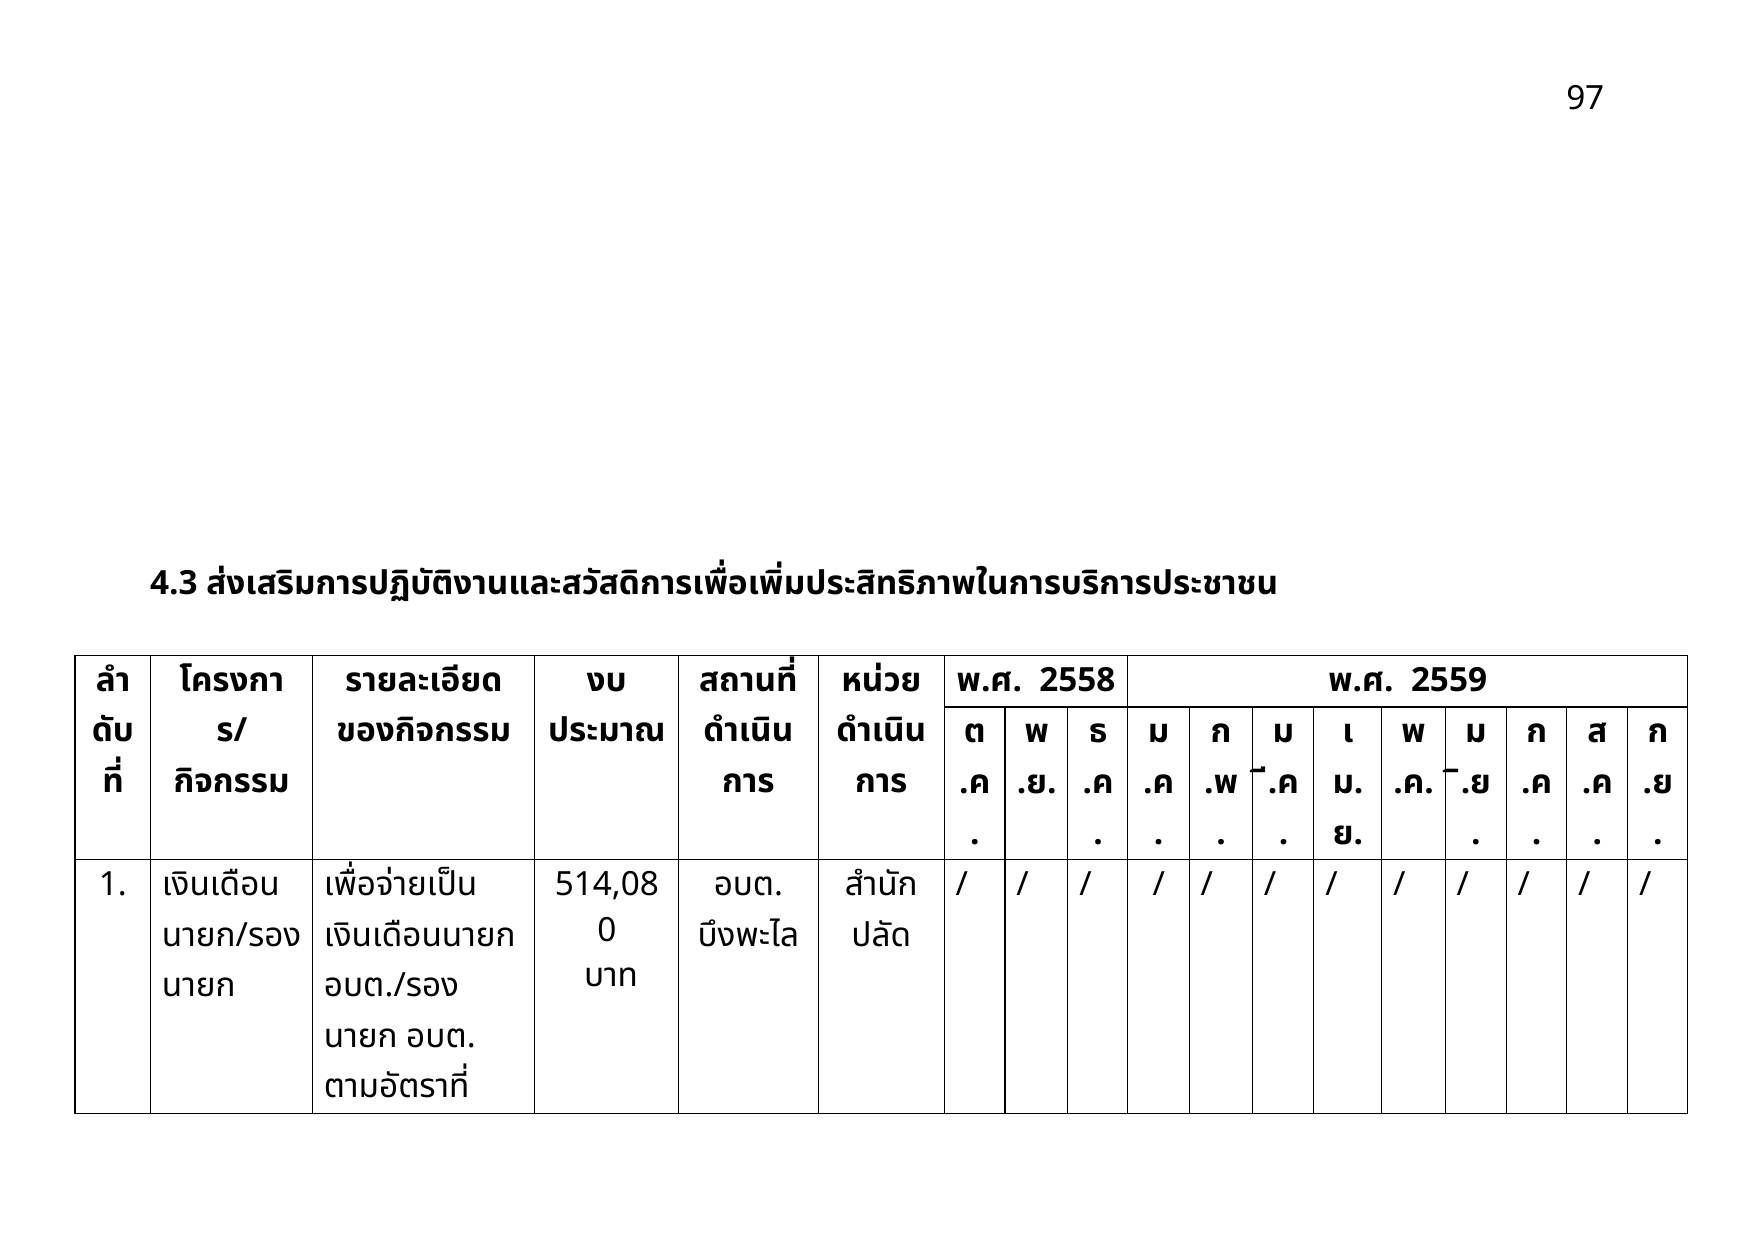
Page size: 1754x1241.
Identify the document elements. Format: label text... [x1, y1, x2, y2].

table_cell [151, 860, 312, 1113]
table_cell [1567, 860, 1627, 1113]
text 4.3 ส่งเสริมการปฏิบัติงานและสวัสดิการเพื่อเพิ่มประสิทธิภาพในการบริการประชาชน [150, 559, 1604, 609]
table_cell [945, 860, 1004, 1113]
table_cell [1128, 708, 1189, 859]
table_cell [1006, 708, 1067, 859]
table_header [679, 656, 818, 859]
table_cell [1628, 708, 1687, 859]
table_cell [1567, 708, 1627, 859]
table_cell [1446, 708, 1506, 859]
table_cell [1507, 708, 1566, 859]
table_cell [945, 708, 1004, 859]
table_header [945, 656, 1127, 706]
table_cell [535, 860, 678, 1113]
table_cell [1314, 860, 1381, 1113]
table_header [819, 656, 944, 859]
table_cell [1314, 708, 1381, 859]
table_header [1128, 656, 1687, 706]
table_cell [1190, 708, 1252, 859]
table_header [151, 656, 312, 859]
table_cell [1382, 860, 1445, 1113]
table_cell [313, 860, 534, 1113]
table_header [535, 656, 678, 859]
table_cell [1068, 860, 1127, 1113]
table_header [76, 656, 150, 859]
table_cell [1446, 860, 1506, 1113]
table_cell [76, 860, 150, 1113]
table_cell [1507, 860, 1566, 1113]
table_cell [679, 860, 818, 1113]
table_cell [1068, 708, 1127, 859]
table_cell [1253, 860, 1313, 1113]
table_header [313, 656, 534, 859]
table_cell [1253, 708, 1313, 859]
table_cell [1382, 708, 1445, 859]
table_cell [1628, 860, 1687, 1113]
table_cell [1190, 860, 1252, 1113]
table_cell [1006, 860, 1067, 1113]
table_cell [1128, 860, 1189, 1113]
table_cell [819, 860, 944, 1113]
